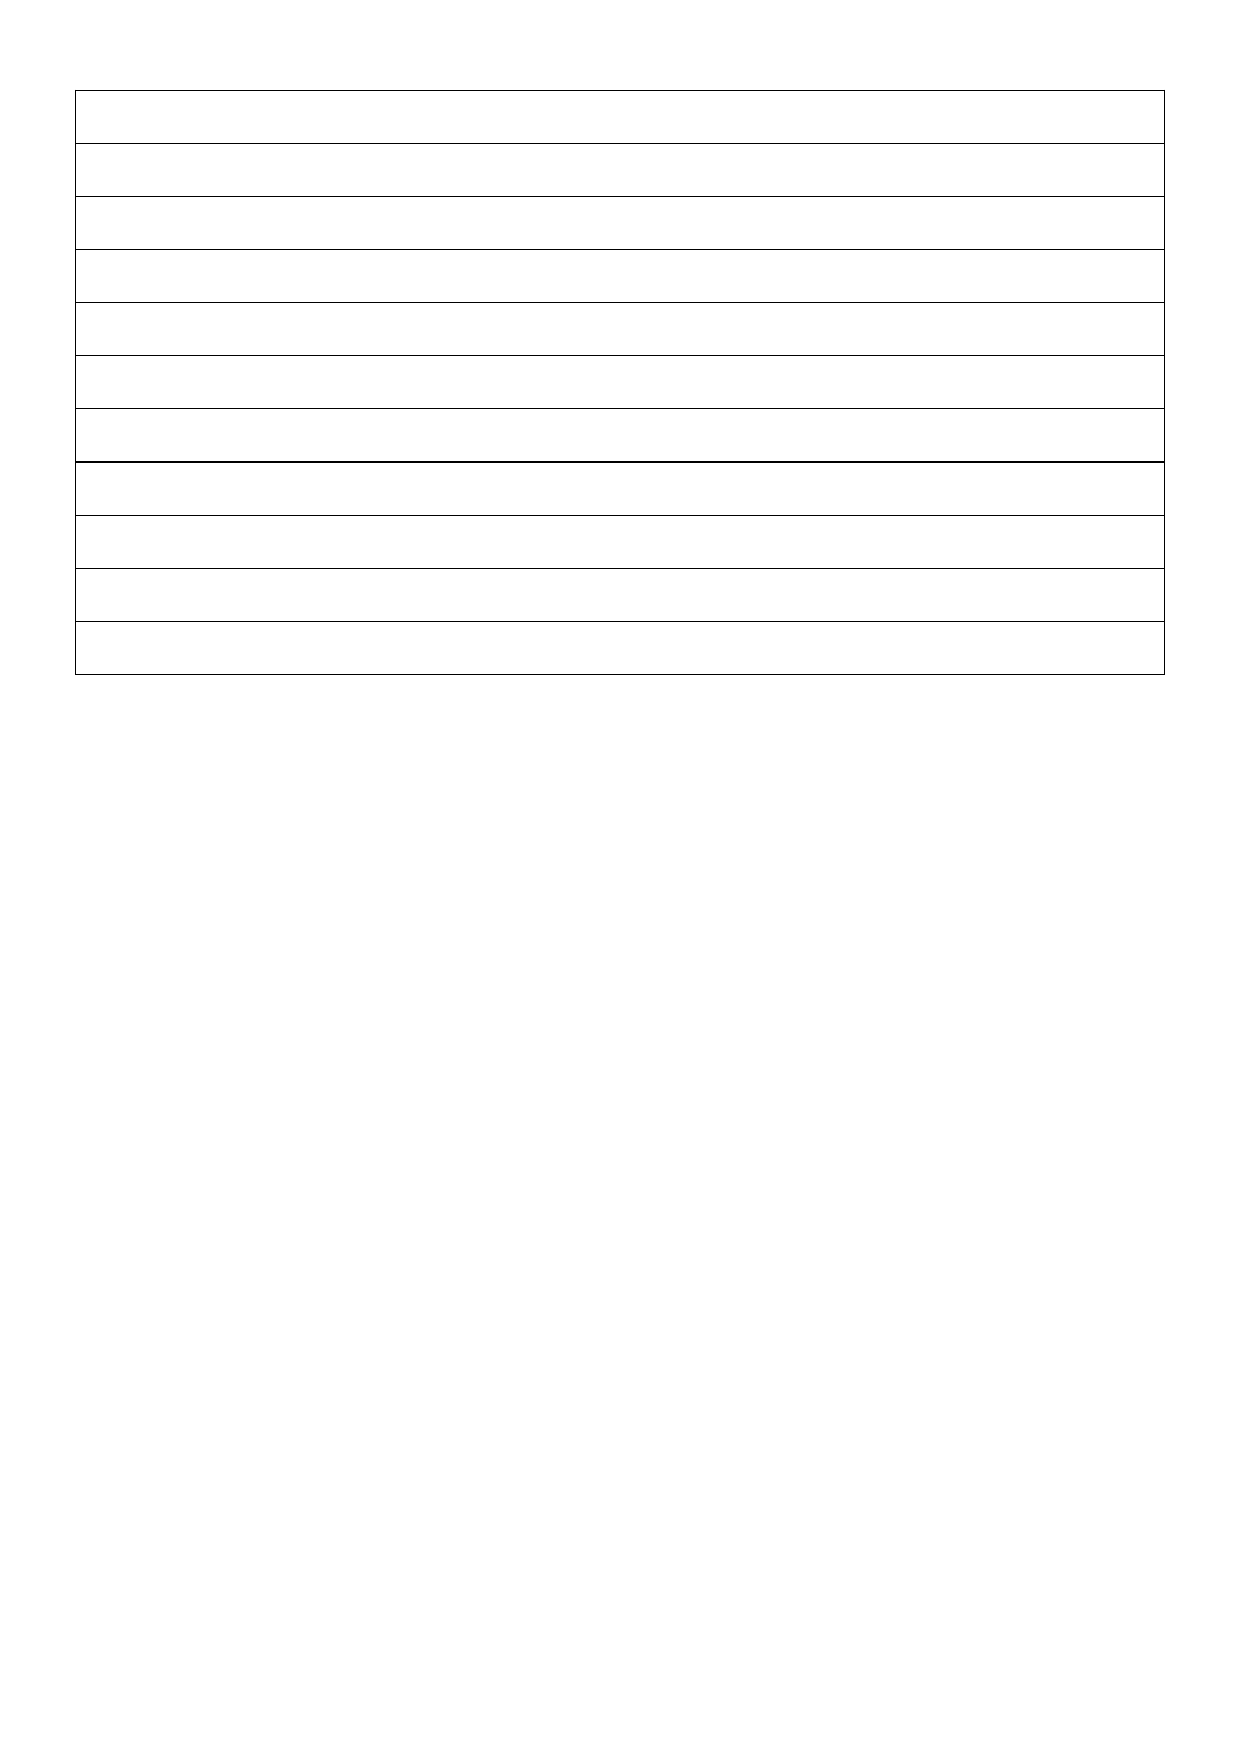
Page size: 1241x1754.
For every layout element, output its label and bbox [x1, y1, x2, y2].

table_cell [76, 463, 1164, 514]
table_cell [76, 91, 1164, 143]
table_cell [76, 409, 1164, 461]
table_cell [76, 303, 1164, 355]
table_cell [76, 356, 1164, 408]
table_cell [76, 569, 1164, 621]
table_cell [76, 250, 1164, 302]
table_cell [76, 622, 1164, 674]
table_cell [76, 197, 1164, 249]
table_cell [76, 516, 1164, 568]
table_cell [76, 144, 1164, 196]
